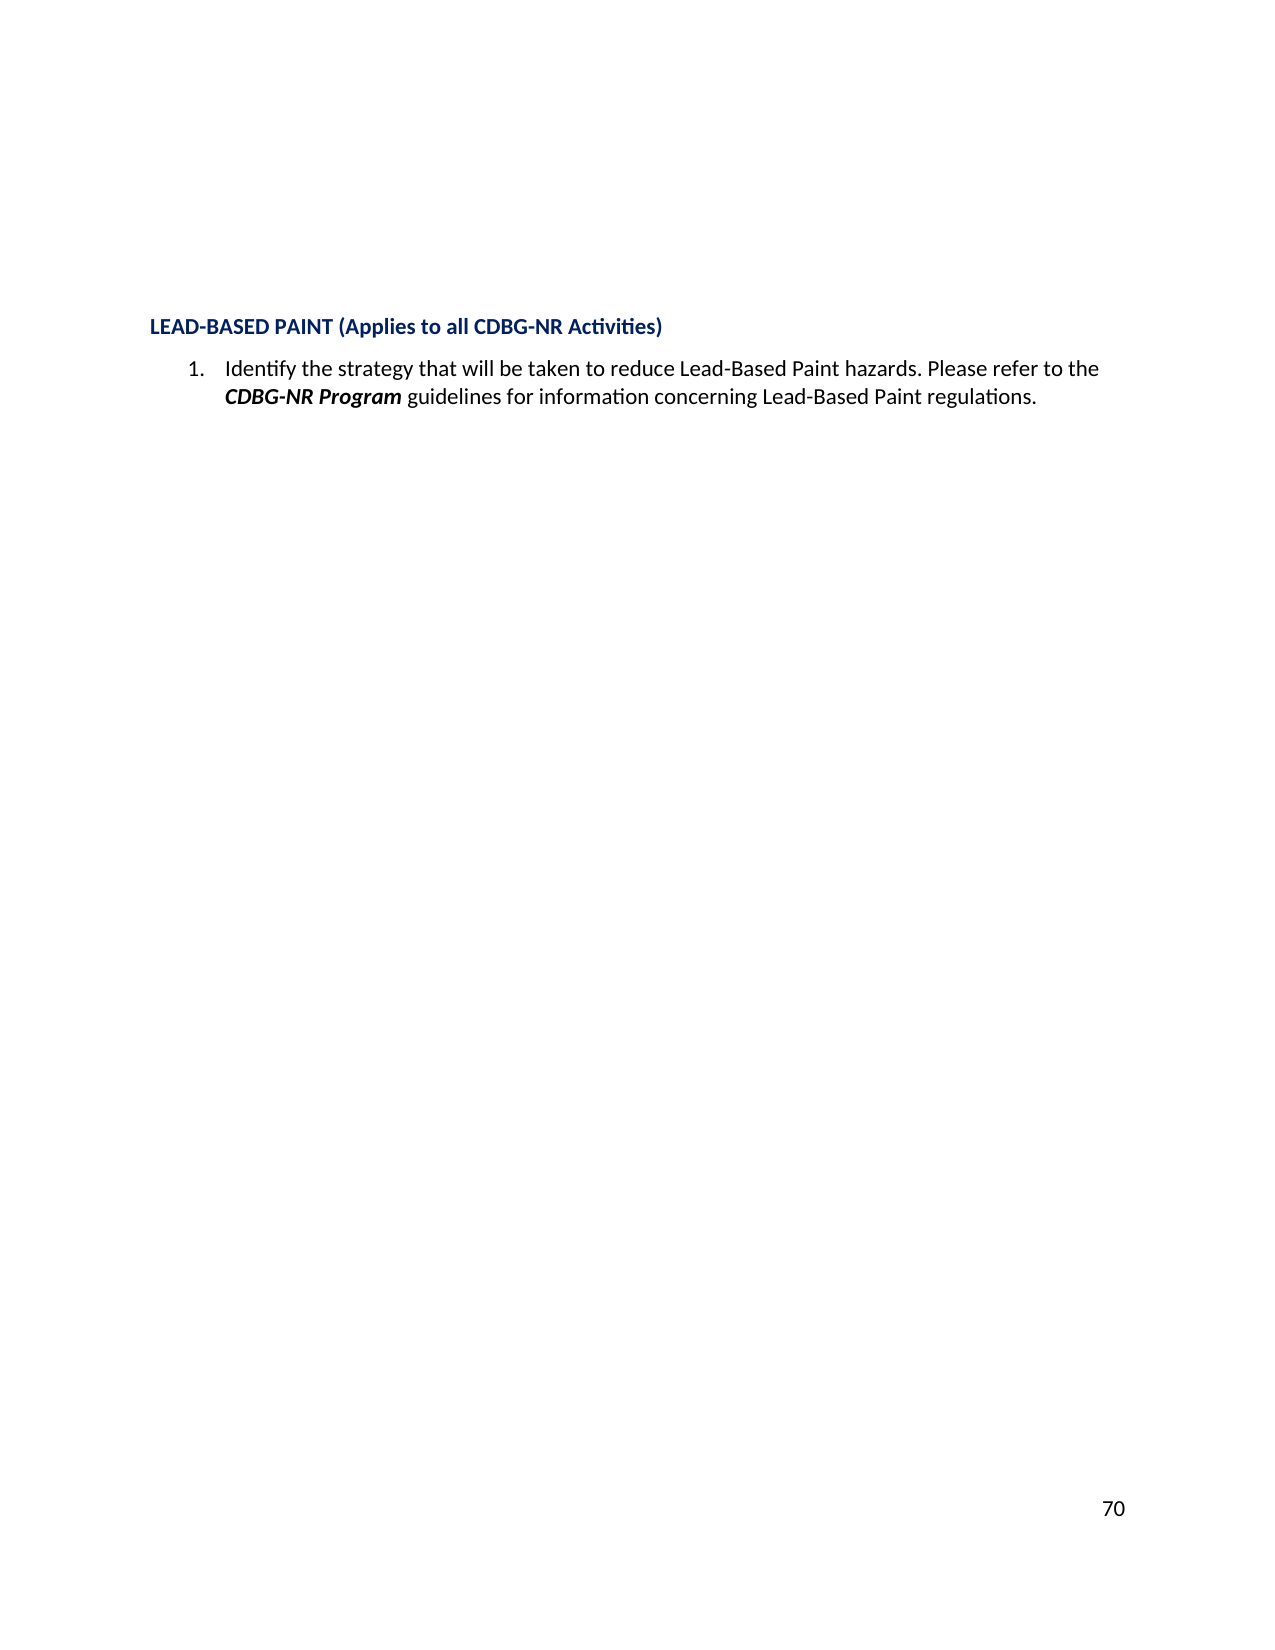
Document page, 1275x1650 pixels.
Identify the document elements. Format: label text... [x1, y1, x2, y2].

list Identify the strategy that will be taken to reduce Lead-Based Paint hazards. Please refer to the CDBG-NR Program guidelines for information concerning Lead-Based Paint regulations. [187, 354, 1125, 410]
text LEAD-BASED PAINT (Applies to all CDBG-NR Activities) [150, 312, 1125, 340]
